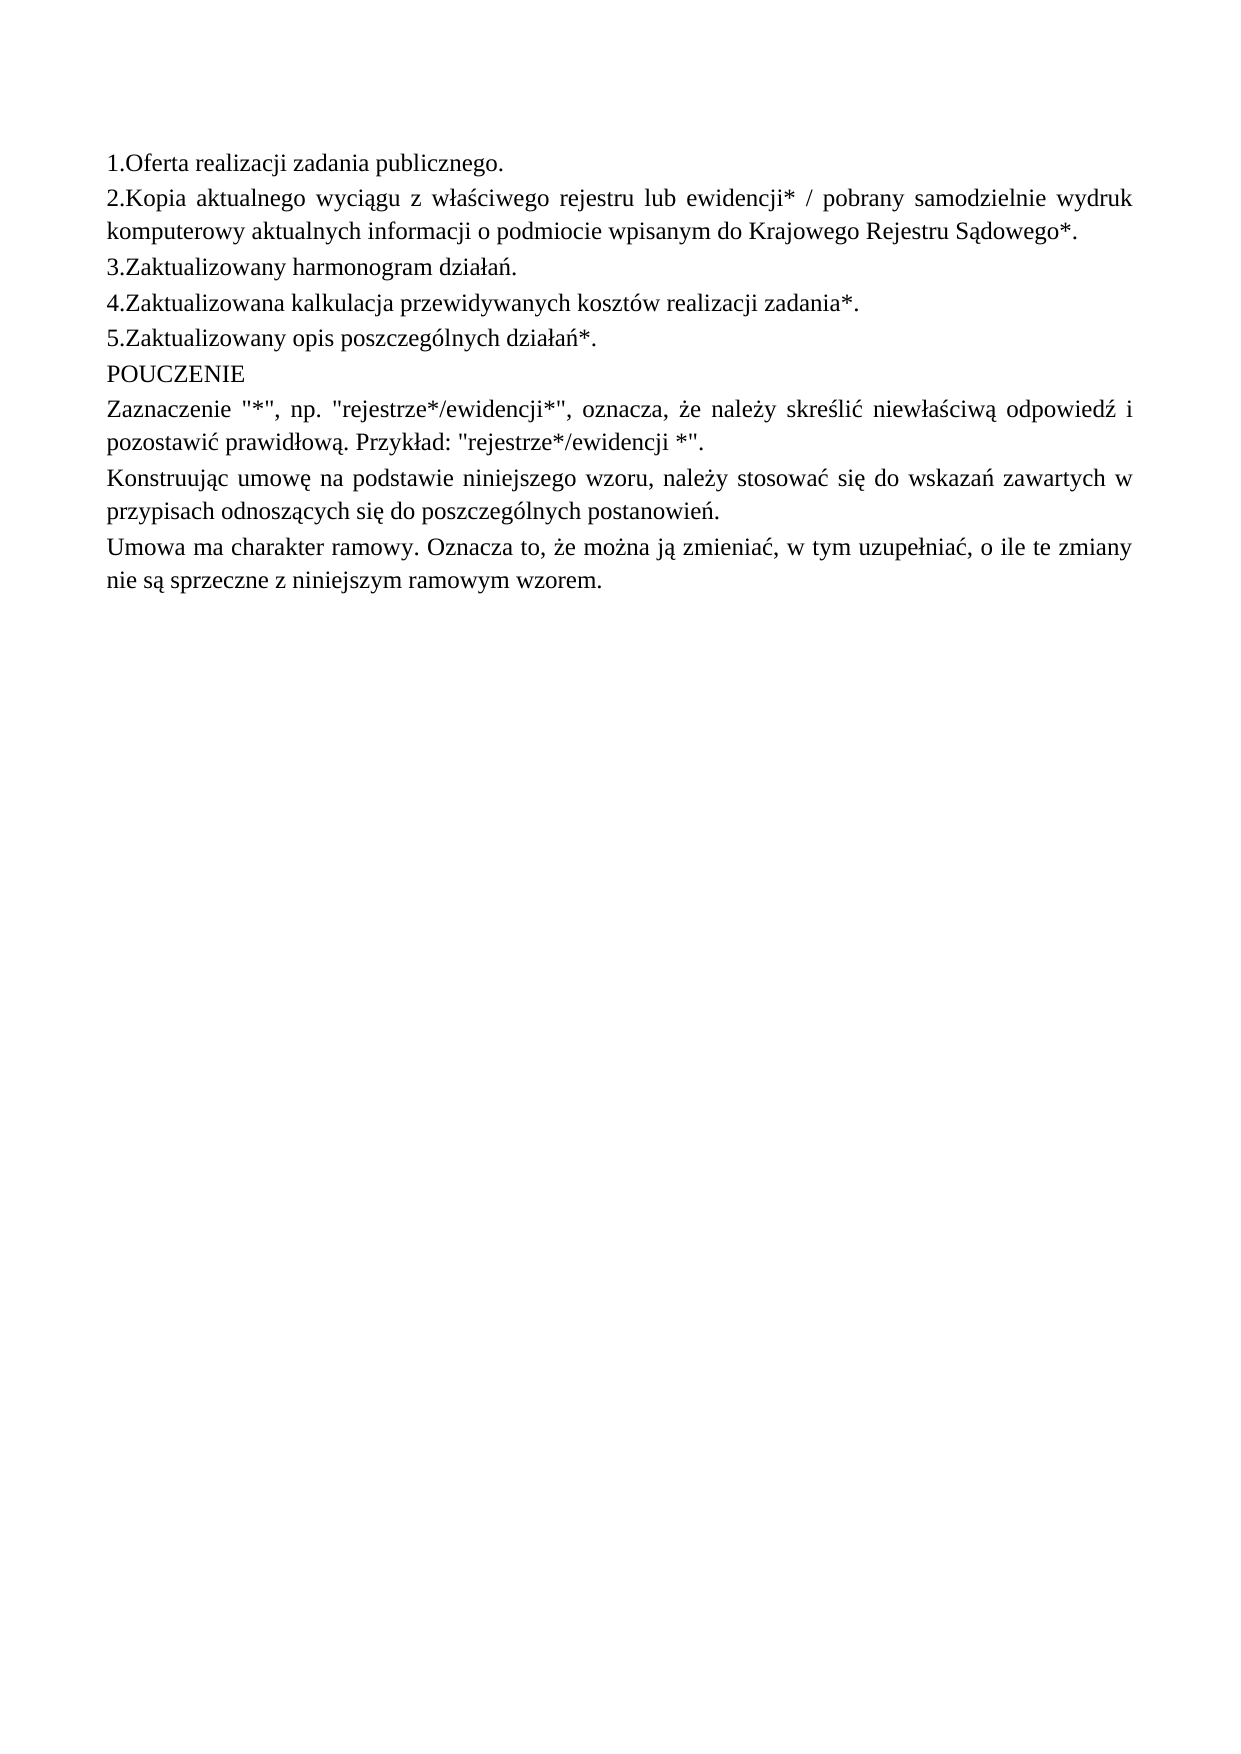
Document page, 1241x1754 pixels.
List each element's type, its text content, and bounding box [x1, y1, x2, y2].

text Zaznaczenie "*", np. "rejestrze*/ewidencji*", oznacza, że należy skreślić niewłaściwą odpowiedź i pozostawić prawidłową. Przykład: "rejestrze*/ewidencji *". [106, 394, 1134, 456]
text 5.Zaktualizowany opis poszczególnych działań*. [106, 323, 1134, 352]
text Umowa ma charakter ramowy. Oznacza to, że można ją zmieniać, w tym uzupełniać, o ile te zmiany nie są sprzeczne z niniejszym ramowym wzorem. [106, 532, 1134, 593]
text 3.Zaktualizowany harmonogram działań. [106, 252, 1134, 281]
text POUCZENIE [106, 359, 1134, 388]
text 2.Kopia aktualnego wyciągu z właściwego rejestru lub ewidencji* / pobrany samodzielnie wydruk komputerowy aktualnych informacji o podmiocie wpisanym do Krajowego Rejestru Sądowego*. [106, 183, 1134, 245]
text Konstruując umowę na podstawie niniejszego wzoru, należy stosować się do wskazań zawartych w przypisach odnoszących się do poszczególnych postanowień. [106, 463, 1134, 525]
text 1.Oferta realizacji zadania publicznego. [106, 148, 1134, 176]
text 4.Zaktualizowana kalkulacja przewidywanych kosztów realizacji zadania*. [106, 288, 1134, 316]
